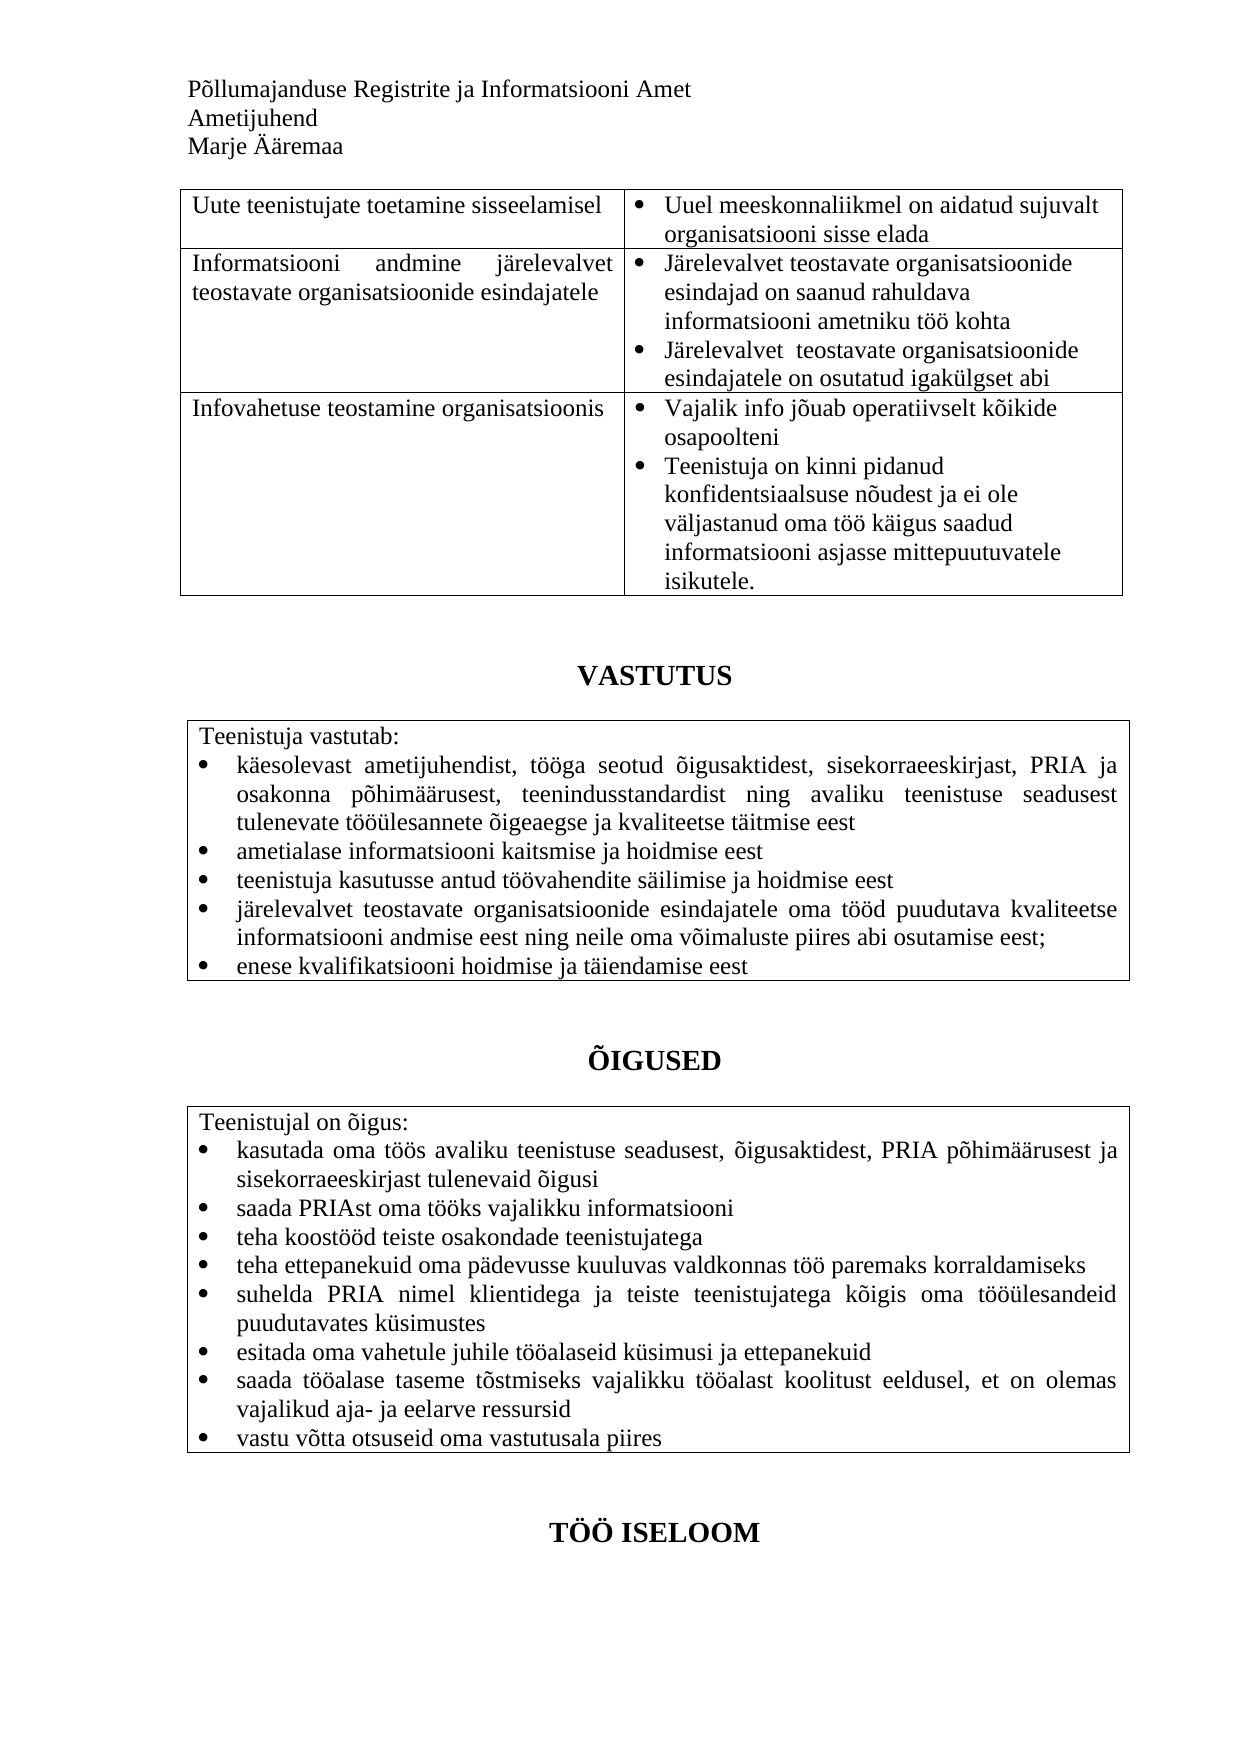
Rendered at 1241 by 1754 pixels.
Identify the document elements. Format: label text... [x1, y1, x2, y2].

table_header Teenistujal on õigus: kasutada oma töös avaliku teenistuse seadusest, õigusaktidest, põhimäärusest ja sisekorraeeskirjast tulenevaid õigusi saada PRIAst oma tööks vajalikku informatsiooni teha koostööd teiste osakondade teenistujatega teha ettepanekuid oma pädevusse kuuluvas valdkonnas töö paremaks korraldamiseks suhelda nimel klientidega ja teiste teenistujatega kõigis oma tööülesandeid puudutavates küsimustes esitada oma vahetule juhile tööalaseid küsimusi ja ettepanekuid saada tööalase taseme tõstmiseks vajalikku tööalast koolitust eeldusel, et on olemas vajalikud aja- ja eelarve ressursid vastu võtta otsuseid oma vastutusala piires [188, 1107, 1129, 1452]
table_cell Uute teenistujate toetamine sisseelamisel [181, 190, 624, 247]
table_header Teenistuja vastutab: käesolevast ametijuhendist, tööga seotud õigusaktidest, sisekorraeeskirjast, ja osakonna põhimäärusest, teenindusstandardist ning avaliku teenistuse seadusest tulenevate tööülesannete õigeaegse ja kvaliteetse täitmise eest ametialase informatsiooni kaitsmise ja hoidmise eest teenistuja kasutusse antud töövahendite säilimise ja hoidmise eest järelevalvet teostavate organisatsioonide esindajatele oma tööd puudutava kvaliteetse informatsiooni andmise eest ning neile oma võimaluste piires abi osutamise eest; enese kvalifikatsiooni hoidmise ja täiendamise eest [188, 721, 1129, 980]
subtitle TÖÖ ISELOOM [187, 1515, 1122, 1548]
table_cell Informatsiooni andmine järelevalvet teostavate organisatsioonide esindajatele [181, 249, 624, 392]
subtitle ÕIGUSED [187, 1043, 1122, 1077]
table_cell Uuel meeskonnaliikmel on aidatud sujuvalt organisatsiooni sisse elada [625, 190, 1122, 247]
table_cell Infovahetuse teostamine organisatsioonis [181, 393, 624, 594]
table_cell Vajalik info jõuab operatiivselt kõikide osapoolteni Teenistuja on kinni pidanud konfidentsiaalsuse nõudest ja ei ole väljastanud oma töö käigus saadud informatsiooni asjasse mittepuutuvatele isikutele. [625, 393, 1122, 594]
subtitle VASTUTUS [187, 658, 1122, 691]
table_cell Järelevalvet teostavate organisatsioonide esindajad on saanud rahuldava informatsiooni ametniku töö kohta Järelevalvet teostavate organisatsioonide esindajatele on osutatud igakülgset abi [625, 249, 1122, 392]
